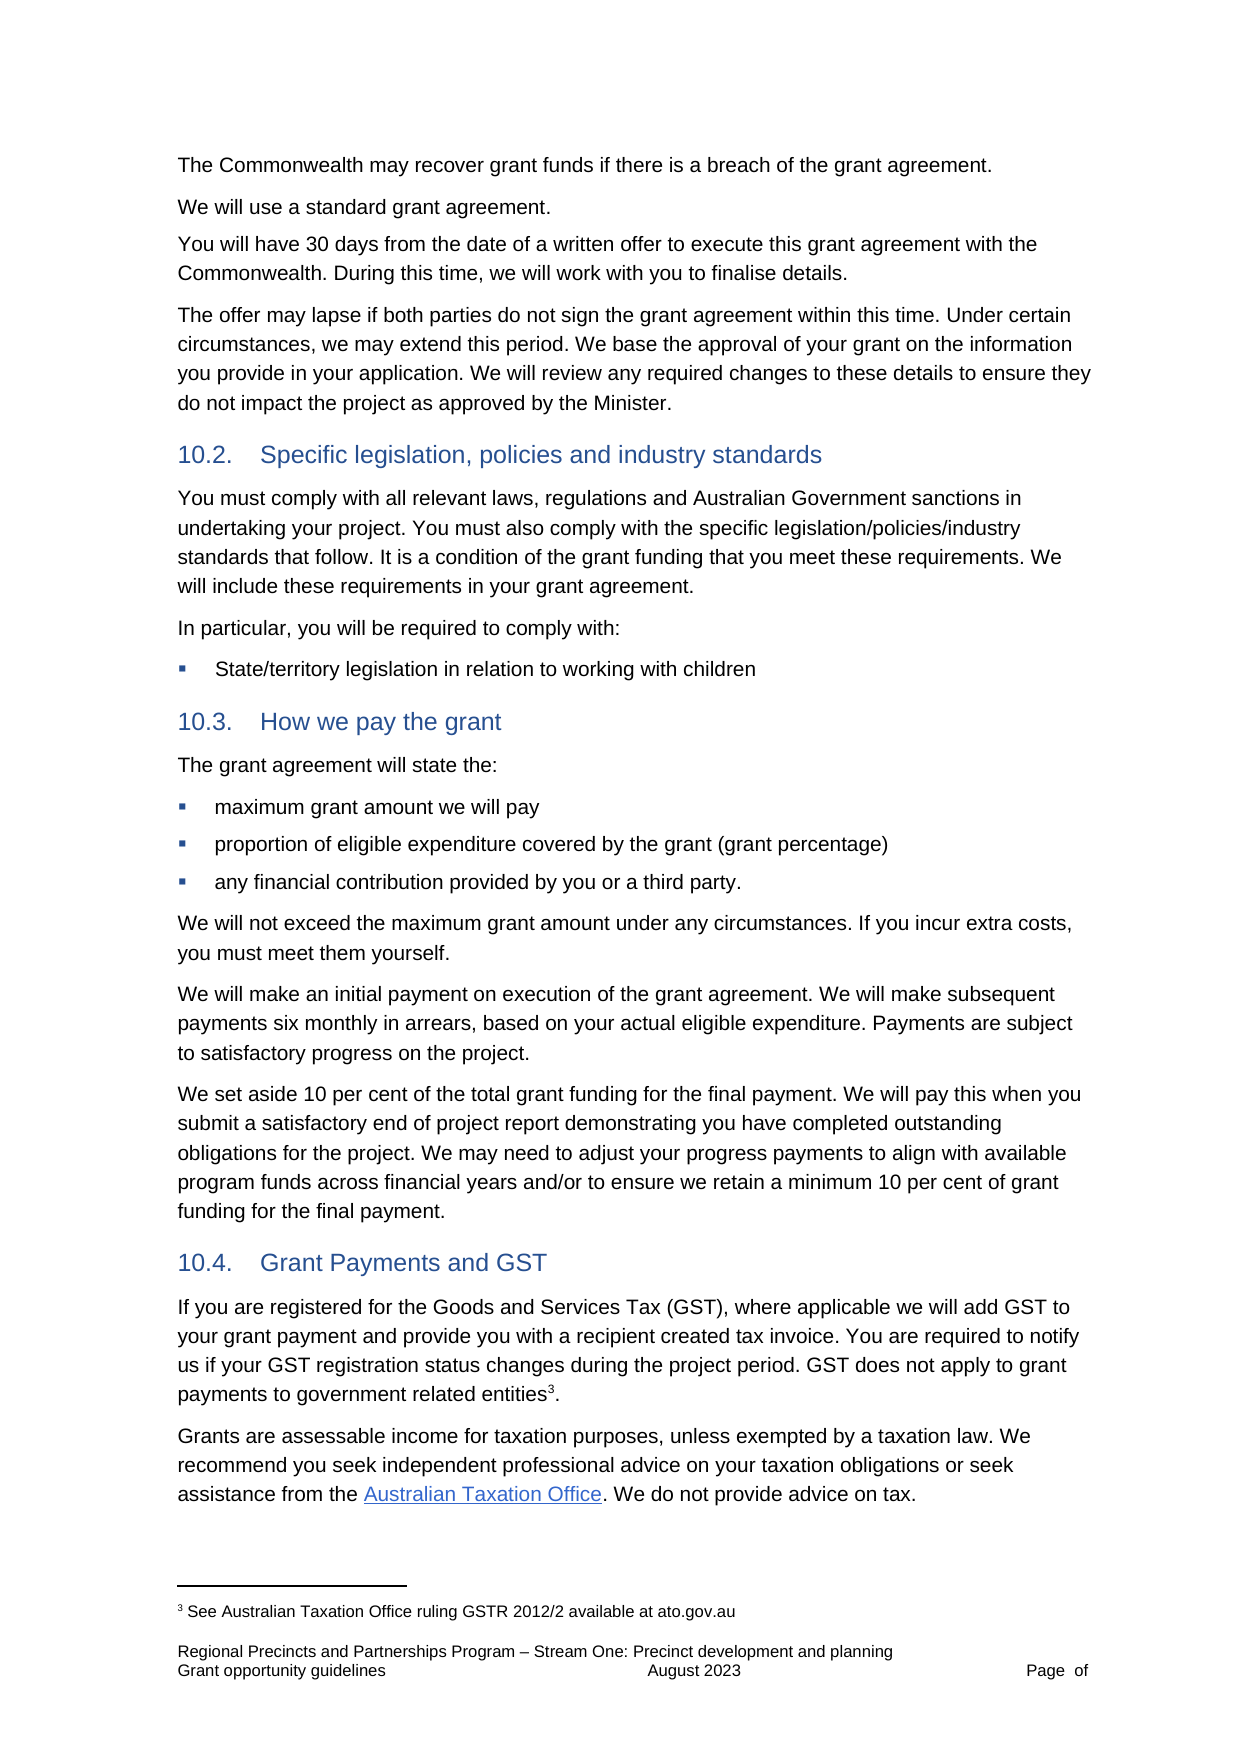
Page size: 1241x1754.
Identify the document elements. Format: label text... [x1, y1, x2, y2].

text The offer may lapse if both parties do not sign the grant agreement within this time. Under certain circumstances, we may extend this period. We base the approval of your grant on the information you provide in your application. We will review any required changes to these details to ensure they do not impact the project as approved by the Minister. [177, 298, 1092, 414]
text The grant agreement will state the: [177, 748, 1092, 777]
text In particular, you will be required to comply with: [177, 610, 1092, 639]
text Grants are assessable income for taxation purposes, unless exempted by a taxation law. We recommend you seek independent professional advice on your taxation obligations or seek assistance from the Australian Taxation Office. We do not provide advice on tax. [177, 1418, 1092, 1506]
text You must comply with all relevant laws, regulations and Australian Government sanctions in undertaking your project. You must also comply with the specific legislation/policies/industry standards that follow. It is a condition of the grant funding that you meet these requirements. We will include these requirements in your grant agreement. [177, 481, 1092, 598]
subtitle How we pay the grant [177, 706, 1092, 735]
text If you are registered for the Goods and Services Tax (GST), where applicable we will add GST to your grant payment and provide you with a recipient created tax invoice. You are required to notify us if your GST registration status changes during the project period. GST does not apply to grant payments to government related entities. [177, 1289, 1092, 1406]
list proportion of eligible expenditure covered by the grant (grant percentage) [177, 827, 1092, 856]
list We will use a standard grant agreement. [177, 189, 1092, 218]
subtitle Grant Payments and GST [177, 1248, 1092, 1277]
list State/territory legislation in relation to working with children [177, 652, 1092, 681]
text We will make an initial payment on execution of the grant agreement. We will make subsequent payments six monthly in arrears, based on your actual eligible expenditure. Payments are subject to satisfactory progress on the project. [177, 977, 1092, 1064]
text The Commonwealth may recover grant funds if there is a breach of the grant agreement. [177, 148, 1092, 177]
text We will not exceed the maximum grant amount under any circumstances. If you incur extra costs, you must meet them yourself. [177, 906, 1092, 964]
subtitle Specific legislation, policies and industry standards [177, 439, 1092, 468]
text We set aside 10 per cent of the total grant funding for the final payment. We will pay this when you submit a satisfactory end of project report demonstrating you have completed outstanding obligations for the project. We may need to adjust your progress payments to align with available program funds across financial years and/or to ensure we retain a minimum 10 per cent of grant funding for the final payment. [177, 1077, 1092, 1223]
text You will have 30 days from the date of a written offer to execute this grant agreement with the Commonwealth. During this time, we will work with you to finalise details. [177, 227, 1092, 285]
list any financial contribution provided by you or a third party. [177, 864, 1092, 893]
list maximum grant amount we will pay [177, 789, 1092, 818]
